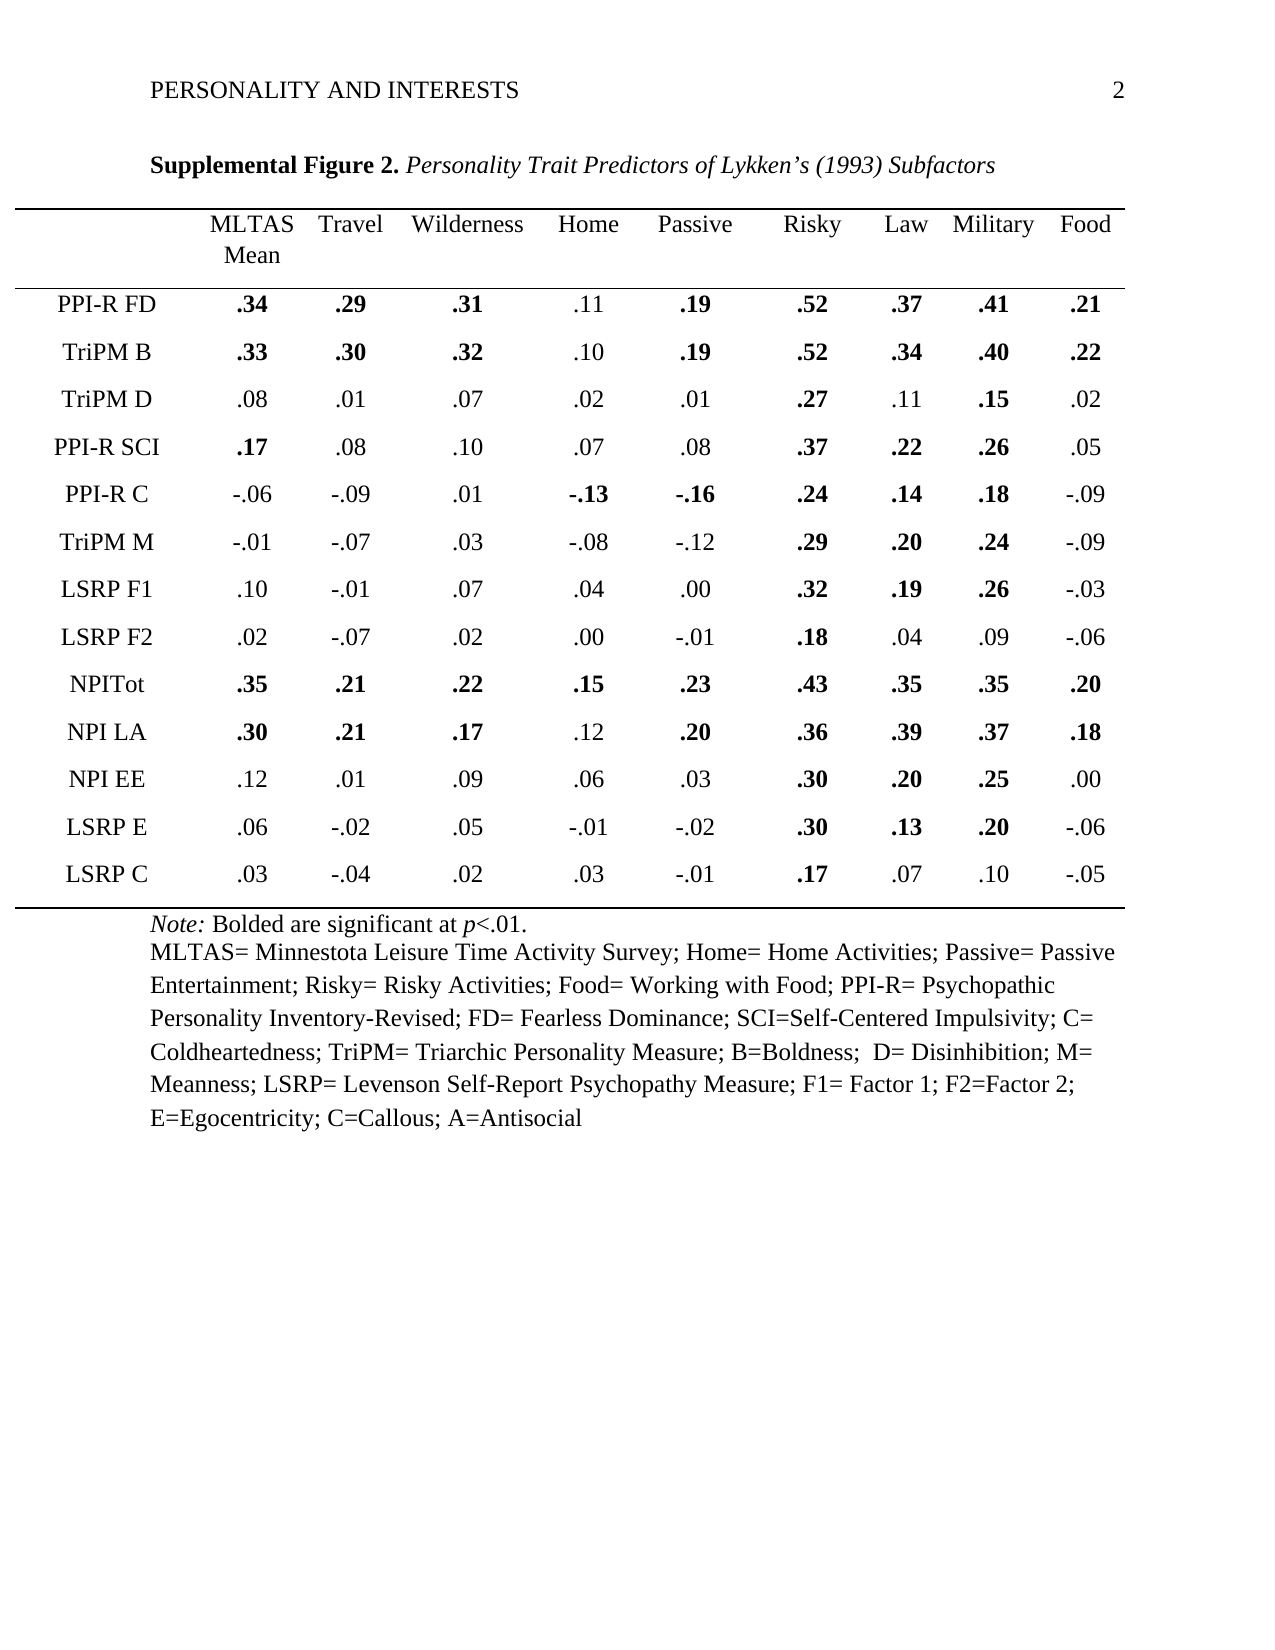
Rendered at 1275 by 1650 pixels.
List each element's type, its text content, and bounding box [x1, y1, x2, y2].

table_cell .10 [540, 337, 637, 384]
table_cell TriPM B [15, 337, 198, 384]
table_cell -.04 [306, 859, 395, 907]
table_cell -.07 [306, 527, 395, 574]
table_cell .25 [941, 764, 1046, 812]
table_cell LSRP F1 [15, 574, 198, 622]
table_cell .06 [540, 764, 637, 812]
table_header Risky [753, 210, 872, 288]
table_cell .17 [753, 859, 872, 907]
table_cell .15 [941, 384, 1046, 432]
table_cell .20 [1046, 669, 1125, 717]
table_cell .29 [306, 289, 395, 337]
table_cell -.05 [1046, 859, 1125, 907]
table_cell .30 [198, 717, 306, 764]
text Supplemental Figure 2. Personality Trait Predictors of Lykken’s (1993) Subfactors [150, 150, 1125, 179]
table_cell -.08 [540, 527, 637, 574]
table_cell .02 [540, 384, 637, 432]
table_cell .07 [395, 384, 539, 432]
table_cell .02 [1046, 384, 1125, 432]
table_cell LSRP C [15, 859, 198, 907]
table_cell .19 [638, 337, 753, 384]
table_cell .32 [395, 337, 539, 384]
table_cell .20 [941, 812, 1046, 859]
table_cell .07 [395, 574, 539, 622]
table_cell .05 [395, 812, 539, 859]
table_cell .36 [753, 717, 872, 764]
table_cell .43 [753, 669, 872, 717]
table_cell .24 [941, 527, 1046, 574]
table_cell -.09 [1046, 479, 1125, 527]
table_cell .01 [395, 479, 539, 527]
table_cell .11 [540, 289, 637, 337]
table_cell .20 [872, 764, 941, 812]
table_header Passive [638, 210, 753, 288]
table_cell .37 [872, 289, 941, 337]
table_header Law [872, 210, 941, 288]
table_cell .34 [872, 337, 941, 384]
table_cell .29 [753, 527, 872, 574]
table_cell -.01 [638, 859, 753, 907]
table_header Military [941, 210, 1046, 288]
table_cell .12 [198, 764, 306, 812]
table_header Home [540, 210, 637, 288]
table_cell .04 [540, 574, 637, 622]
table_cell NPI LA [15, 717, 198, 764]
table_cell .52 [753, 289, 872, 337]
table_cell .05 [1046, 432, 1125, 479]
table_cell .19 [638, 289, 753, 337]
table_cell .17 [395, 717, 539, 764]
table_cell .02 [395, 859, 539, 907]
table_cell .08 [306, 432, 395, 479]
table_cell NPITot [15, 669, 198, 717]
table_cell .02 [395, 622, 539, 669]
table_cell .00 [638, 574, 753, 622]
table_cell .10 [198, 574, 306, 622]
table_cell .22 [395, 669, 539, 717]
table_cell .37 [941, 717, 1046, 764]
table_cell .39 [872, 717, 941, 764]
table_cell .18 [941, 479, 1046, 527]
table_header Travel [306, 210, 395, 288]
table_cell .03 [198, 859, 306, 907]
table_cell .12 [540, 717, 637, 764]
table_cell .08 [198, 384, 306, 432]
table_cell .18 [753, 622, 872, 669]
table_cell .30 [306, 337, 395, 384]
table_cell .19 [872, 574, 941, 622]
table_cell .04 [872, 622, 941, 669]
table_cell -.01 [638, 622, 753, 669]
table_cell .31 [395, 289, 539, 337]
table_cell .14 [872, 479, 941, 527]
table_cell -.01 [198, 527, 306, 574]
table_cell -.02 [306, 812, 395, 859]
table_cell .27 [753, 384, 872, 432]
table_cell .03 [540, 859, 637, 907]
table_cell .10 [395, 432, 539, 479]
table_cell .20 [872, 527, 941, 574]
table_cell .22 [1046, 337, 1125, 384]
table_cell .21 [1046, 289, 1125, 337]
table_cell .09 [941, 622, 1046, 669]
table_cell TriPM D [15, 384, 198, 432]
table_cell -.06 [1046, 812, 1125, 859]
table_cell .01 [306, 764, 395, 812]
text MLTAS= Minnestota Leisure Time Activity Survey; Home= Home Activities; Passive= Passive Entertainment; Risky= Risky Activities; Food= Working with Food; PPI-R= Psychopathic Personality Inventory-Revised; FD= Fearless Dominance; SCI=Self-Centered Impulsivity; C= Coldheartedness; TriPM= Triarchic Personality Measure; B=Boldness; D= Disinhibition; M= Meanness; LSRP= Levenson Self-Report Psychopathy Measure; F1= Factor 1; F2=Factor 2; E=Egocentricity; C=Callous; A=Antisocial [150, 937, 1125, 1131]
table_cell .35 [198, 669, 306, 717]
table_cell .18 [1046, 717, 1125, 764]
table_cell .07 [540, 432, 637, 479]
table_cell .15 [540, 669, 637, 717]
table_cell .21 [306, 717, 395, 764]
table_cell .34 [198, 289, 306, 337]
table_cell .01 [306, 384, 395, 432]
table_cell TriPM M [15, 527, 198, 574]
table_cell -.13 [540, 479, 637, 527]
table_cell -.07 [306, 622, 395, 669]
table_cell -.12 [638, 527, 753, 574]
table_cell .20 [638, 717, 753, 764]
table_cell .33 [198, 337, 306, 384]
table_cell .08 [638, 432, 753, 479]
table_cell .00 [540, 622, 637, 669]
table_cell .35 [872, 669, 941, 717]
table_cell .32 [753, 574, 872, 622]
table_cell PPI-R SCI [15, 432, 198, 479]
table_header Food [1046, 210, 1125, 288]
table_cell .21 [306, 669, 395, 717]
table_cell -.02 [638, 812, 753, 859]
table_cell .30 [753, 764, 872, 812]
table_cell .26 [941, 574, 1046, 622]
table_cell PPI-R FD [15, 289, 198, 337]
table_cell .13 [872, 812, 941, 859]
table_cell .26 [941, 432, 1046, 479]
table_cell .01 [638, 384, 753, 432]
table_cell .23 [638, 669, 753, 717]
table_cell -.03 [1046, 574, 1125, 622]
table_cell -.16 [638, 479, 753, 527]
table_header [15, 210, 198, 288]
table_cell .17 [198, 432, 306, 479]
table_cell -.09 [306, 479, 395, 527]
table_cell .30 [753, 812, 872, 859]
table_cell .22 [872, 432, 941, 479]
table_cell .52 [753, 337, 872, 384]
table_cell .06 [198, 812, 306, 859]
table_cell LSRP F2 [15, 622, 198, 669]
text Note: Bolded are significant at p<.01. [150, 909, 1125, 937]
table_header MLTAS Mean [198, 210, 306, 288]
table_cell .24 [753, 479, 872, 527]
table_cell NPI EE [15, 764, 198, 812]
table_cell .37 [753, 432, 872, 479]
table_cell .03 [395, 527, 539, 574]
table_cell -.01 [306, 574, 395, 622]
table_cell .07 [872, 859, 941, 907]
table_cell -.01 [540, 812, 637, 859]
table_cell .03 [638, 764, 753, 812]
table_cell -.06 [198, 479, 306, 527]
table_cell .00 [1046, 764, 1125, 812]
table_header Wilderness [395, 210, 539, 288]
table_cell .10 [941, 859, 1046, 907]
table_cell -.06 [1046, 622, 1125, 669]
table_cell .40 [941, 337, 1046, 384]
table_cell PPI-R C [15, 479, 198, 527]
table_cell .35 [941, 669, 1046, 717]
table_cell -.09 [1046, 527, 1125, 574]
table_cell .11 [872, 384, 941, 432]
table_cell LSRP E [15, 812, 198, 859]
table_cell .41 [941, 289, 1046, 337]
table_cell .09 [395, 764, 539, 812]
table_cell .02 [198, 622, 306, 669]
